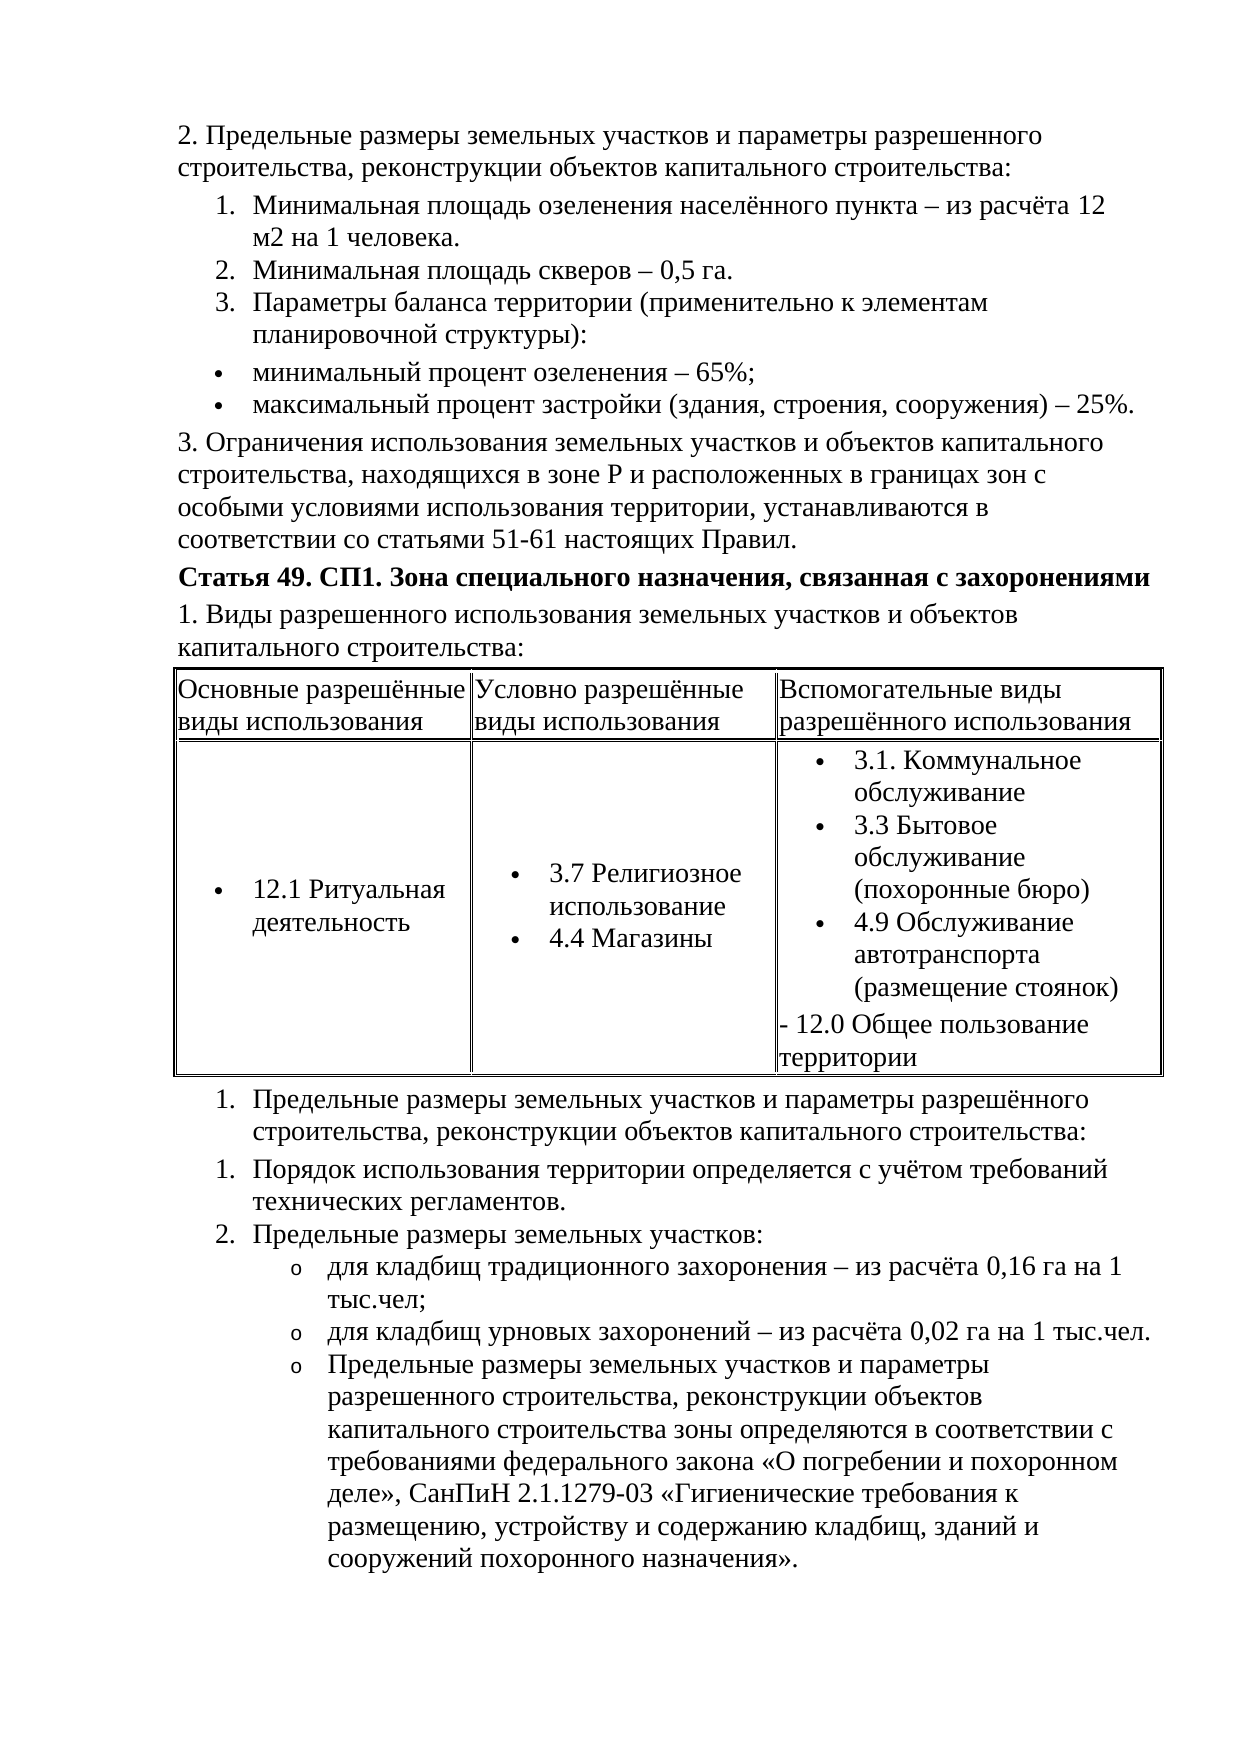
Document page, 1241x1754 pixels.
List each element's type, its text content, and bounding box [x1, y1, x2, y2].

list для кладбищ традиционного захоронения – из расчёта 0,16 га на 1 тыс.чел; [290, 1249, 1152, 1314]
text Статья 49. СП1. Зона специального назначения, связанная с захоронениями [177, 560, 1152, 592]
text 3. Ограничения использования земельных участков и объектов капитального строительства, находящихся в зоне Р и расположенных в границах зон с особыми условиями использования территории, устанавливаются в соответствии со статьями 51-61 настоящих Правил. [177, 425, 1152, 554]
table_header Условно разрешённые виды использования [472, 670, 777, 738]
table_cell 3.1. Коммунальное обслуживание 3.3 Бытовое обслуживание (похоронные бюро) 4.9 Обслуживание автотранспорта (размещение стоянок) - 12.0 Общее пользование территории [777, 738, 1161, 1074]
list Предельные размеры земельных участков: [215, 1217, 1152, 1249]
table_cell 3.7 Религиозное использование 4.4 Магазины [472, 742, 777, 1074]
text 1. Виды разрешенного использования земельных участков и объектов капитального строительства: [177, 597, 1152, 662]
list для кладбищ урновых захоронений – из расчёта 0,02 га на 1 тыс.чел. [290, 1314, 1152, 1347]
text 2. Предельные размеры земельных участков и параметры разрешенного строительства, реконструкции объектов капитального строительства: [177, 118, 1152, 183]
list Минимальная площадь озеленения населённого пункта – из расчёта 12 м2 на 1 человека. [215, 188, 1152, 253]
list Предельные размеры земельных участков и параметры разрешенного строительства, реконструкции объектов капитального строительства зоны определяются в соответствии с требованиями федерального закона «О погребении и похоронном деле», СанПиН 2.1.1279-03 «Гигиенические требования к размещению, устройству и содержанию кладбищ, зданий и сооружений похоронного назначения». [290, 1347, 1152, 1574]
list Предельные размеры земельных участков и параметры разрешённого строительства, реконструкции объектов капитального строительства: [215, 1082, 1152, 1147]
list максимальный процент застройки (здания, строения, сооружения) – 25%. [215, 387, 1152, 420]
list Параметры баланса территории (применительно к элементам планировочной структуры): [215, 285, 1152, 350]
list Порядок использования территории определяется с учётом требований технических регламентов. [215, 1152, 1152, 1217]
table_cell 12.1 Ритуальная деятельность [177, 738, 472, 1074]
list Минимальная площадь скверов – 0,5 га. [215, 253, 1152, 285]
table_header Вспомогательные виды разрешённого использования [777, 670, 1160, 738]
list минимальный процент озеленения – 65%; [215, 355, 1152, 387]
table_header Основные разрешённые виды использования [177, 670, 472, 738]
